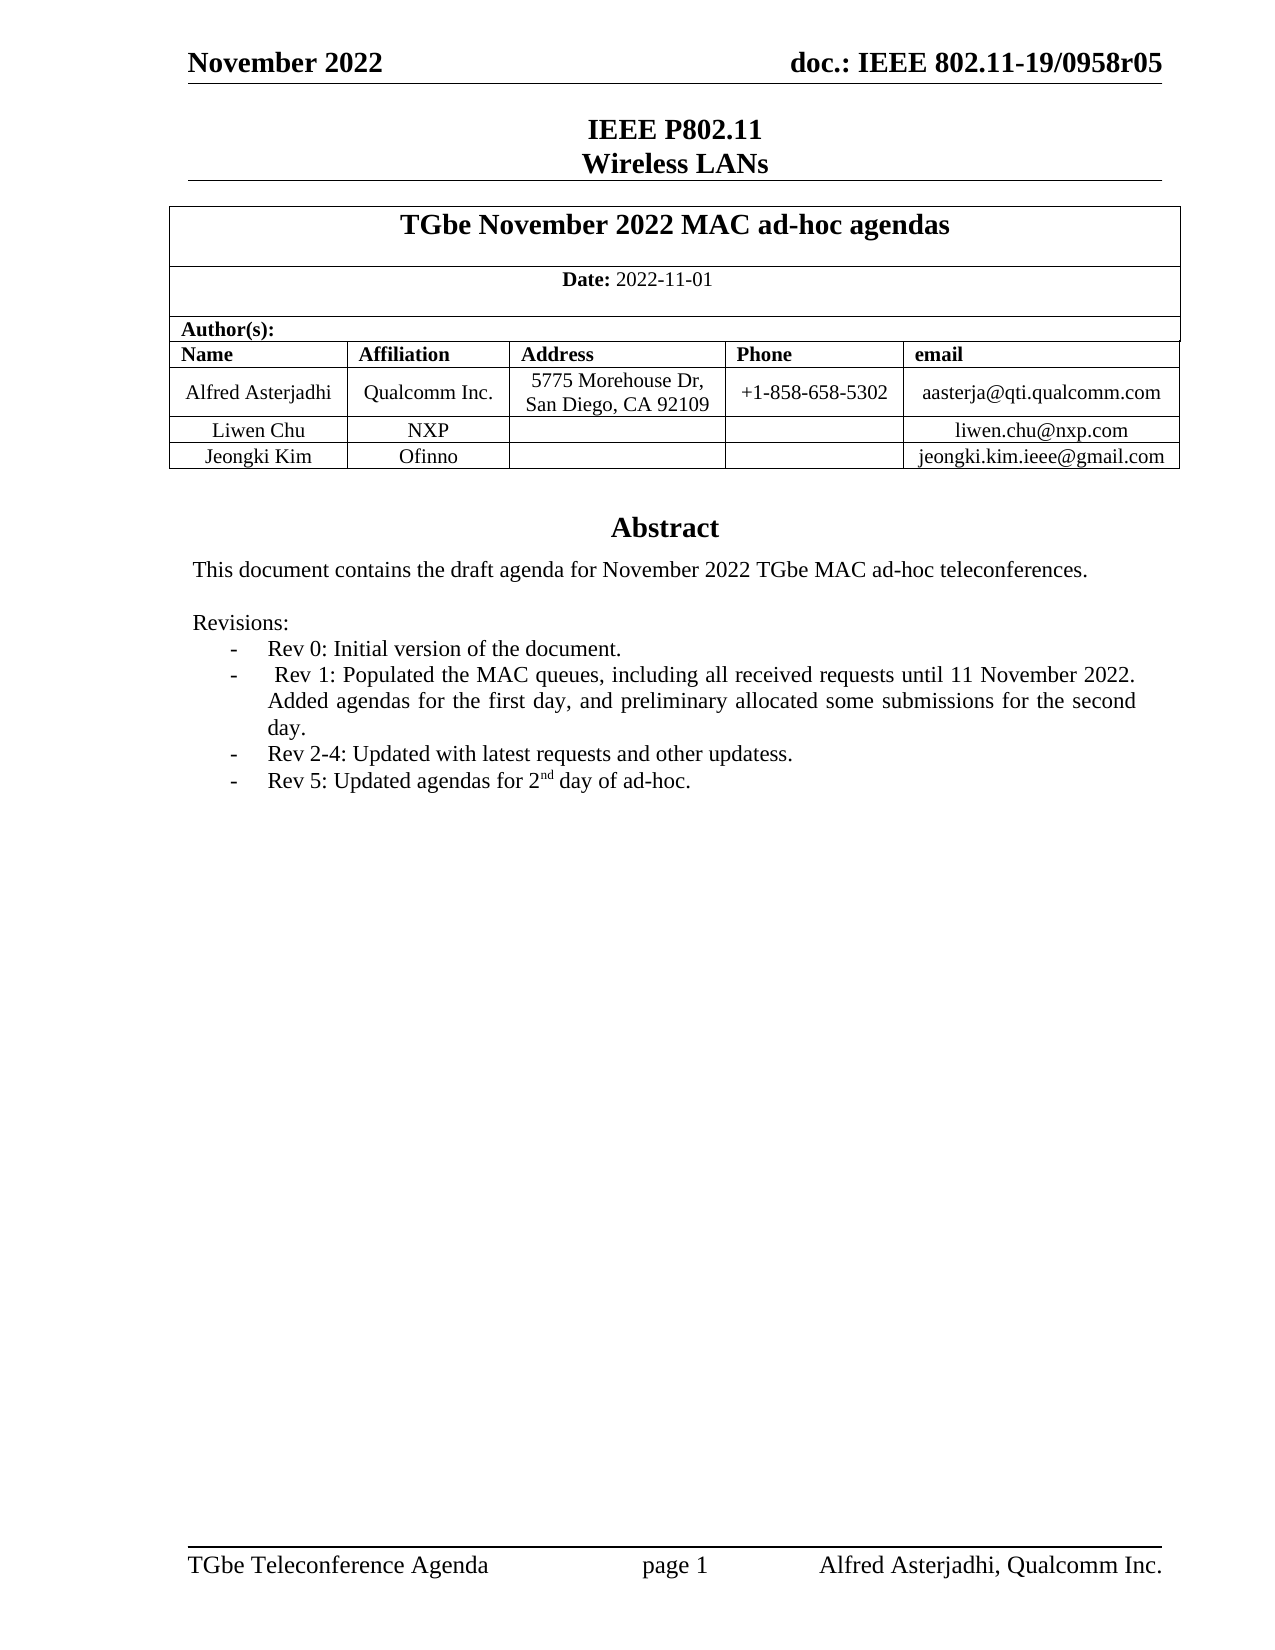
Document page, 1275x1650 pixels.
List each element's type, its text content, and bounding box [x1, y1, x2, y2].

table_cell email [904, 342, 1179, 367]
table_cell jeongki.kim.ieee@gmail.com [904, 443, 1179, 468]
table_cell Qualcomm Inc. [348, 368, 509, 416]
text IEEE P802.11 Wireless LANs [187, 112, 1162, 181]
table_cell Name [170, 342, 347, 367]
table_header TGbe November 2022 MAC ad-hoc agendas [170, 207, 1180, 266]
table_cell Liwen Chu [170, 417, 347, 442]
table_cell Address [510, 342, 725, 367]
table_cell liwen.chu@nxp.com [904, 417, 1179, 442]
table_cell Alfred Asterjadhi [170, 368, 347, 416]
table_cell [510, 443, 725, 468]
table_cell Affiliation [348, 342, 509, 367]
table_cell 5775 Morehouse Dr, San Diego, CA 92109 [510, 368, 725, 416]
table_cell [726, 417, 903, 442]
table_cell +1-858-658-5302 [726, 368, 903, 416]
table_cell Phone [726, 342, 903, 367]
table_cell Jeongki Kim [170, 443, 347, 468]
table_cell Ofinno [348, 443, 509, 468]
table_cell NXP [348, 417, 509, 442]
table_cell [726, 443, 903, 468]
table_cell [510, 417, 725, 442]
table_cell Author(s): [170, 317, 1180, 341]
table_cell Date: 2022-11-01 [170, 267, 1180, 316]
table_cell aasterja@qti.qualcomm.com [904, 368, 1179, 416]
